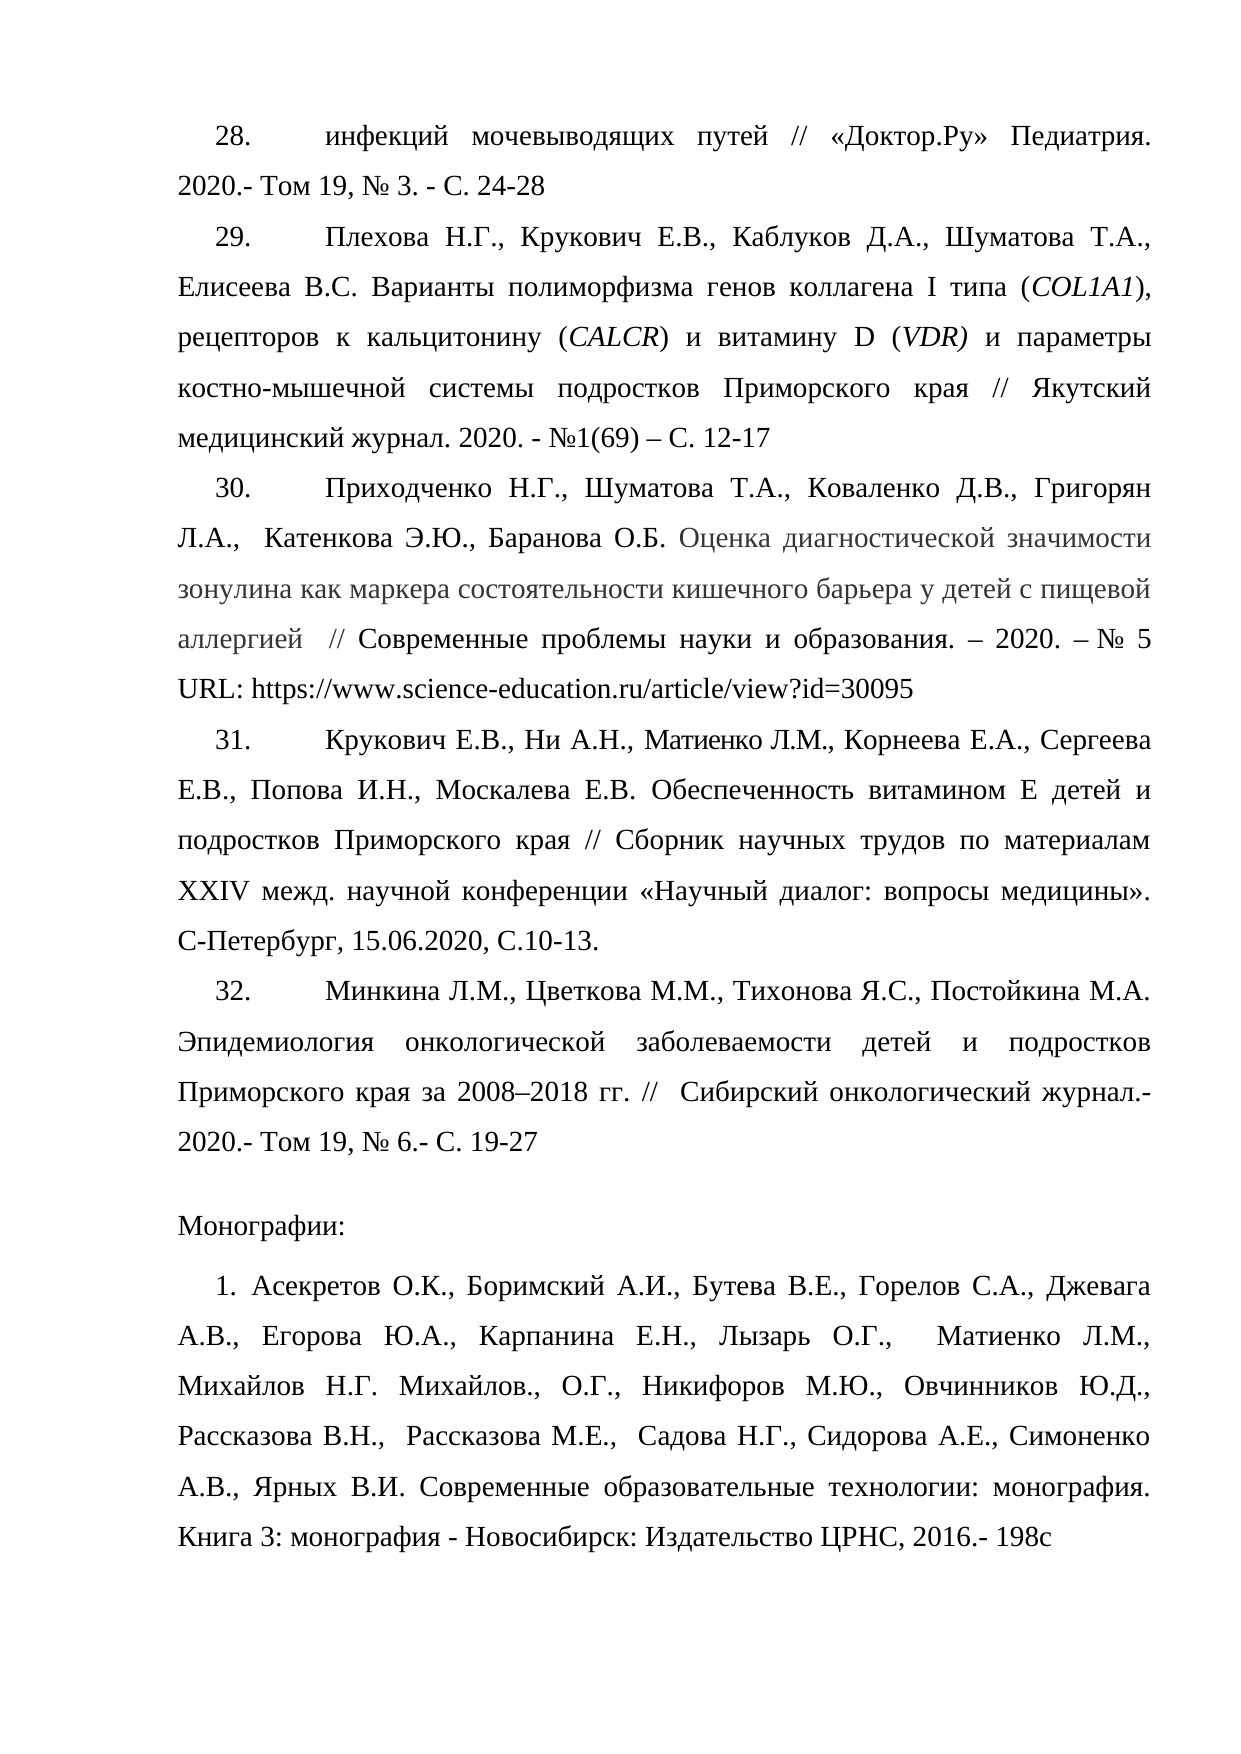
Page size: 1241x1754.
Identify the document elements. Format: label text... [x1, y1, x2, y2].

list инфекций мочевыводящих путей // «Доктор.Ру» Педиатрия. 2020.- Том 19, № 3. - С. 24-28 [177, 118, 1152, 202]
list Приходченко Н.Г., Шуматова Т.А., Коваленко Д.В., Григорян Л.А., Катенкова Э.Ю., Баранова О.Б. Оценка диагностической значимости зонулина как маркера состоятельности кишечного барьера у детей с пищевой аллергией // Современные проблемы науки и образования. – 2020. – № 5 URL: https://www.science-education.ru/article/view?id=30095 [177, 470, 1152, 705]
list Минкина Л.М., Цветкова М.М., Тихонова Я.С., Постойкина М.А. Эпидемиология онкологической заболеваемости детей и подростков Приморского края за 2008–2018 гг. // Сибирский онкологический журнал.- 2020.- Том 19, № 6.- С. 19-27 [177, 973, 1152, 1158]
list Асекретов О.К., Боримский А.И., Бутева В.Е., Горелов С.А., Джевага А.В., Егорова Ю.А., Карпанина Е.Н., Лызарь О.Г., Матиенко Л.М., Михайлов Н.Г. Михайлов., О.Г., Никифоров М.Ю., Овчинников Ю.Д., Рассказова В.Н., Рассказова М.Е., Садова Н.Г., Сидорова А.Е., Симоненко А.В., Ярных В.И. Современные образовательные технологии: монография. Книга 3: монография - Новосибирск: Издательство ЦРНС, 2016.- 198с [177, 1268, 1152, 1553]
text Монографии: [177, 1208, 1152, 1242]
list Крукович Е.В., Ни А.Н., Матиенко Л.М., Корнеева Е.А., Сергеева Е.В., Попова И.Н., Москалева Е.В. Обеспеченность витамином Е детей и подростков Приморского края // Сборник научных трудов по материалам XXIV межд. научной конференции «Научный диалог: вопросы медицины». С-Петербург, 15.06.2020, С.10-13. [177, 722, 1152, 957]
list Плехова Н.Г., Крукович Е.В., Каблуков Д.А., Шуматова Т.А., Елисеева B.C. Варианты полиморфизма генов коллагена I типа (COL1A1), рецепторов к кальцитонину (CALCR) и витамину D (VDR) и параметры костно-мышечной системы подростков Приморского края // Якутский медицинский журнал. 2020. - №1(69) – С. 12-17 [177, 219, 1152, 453]
